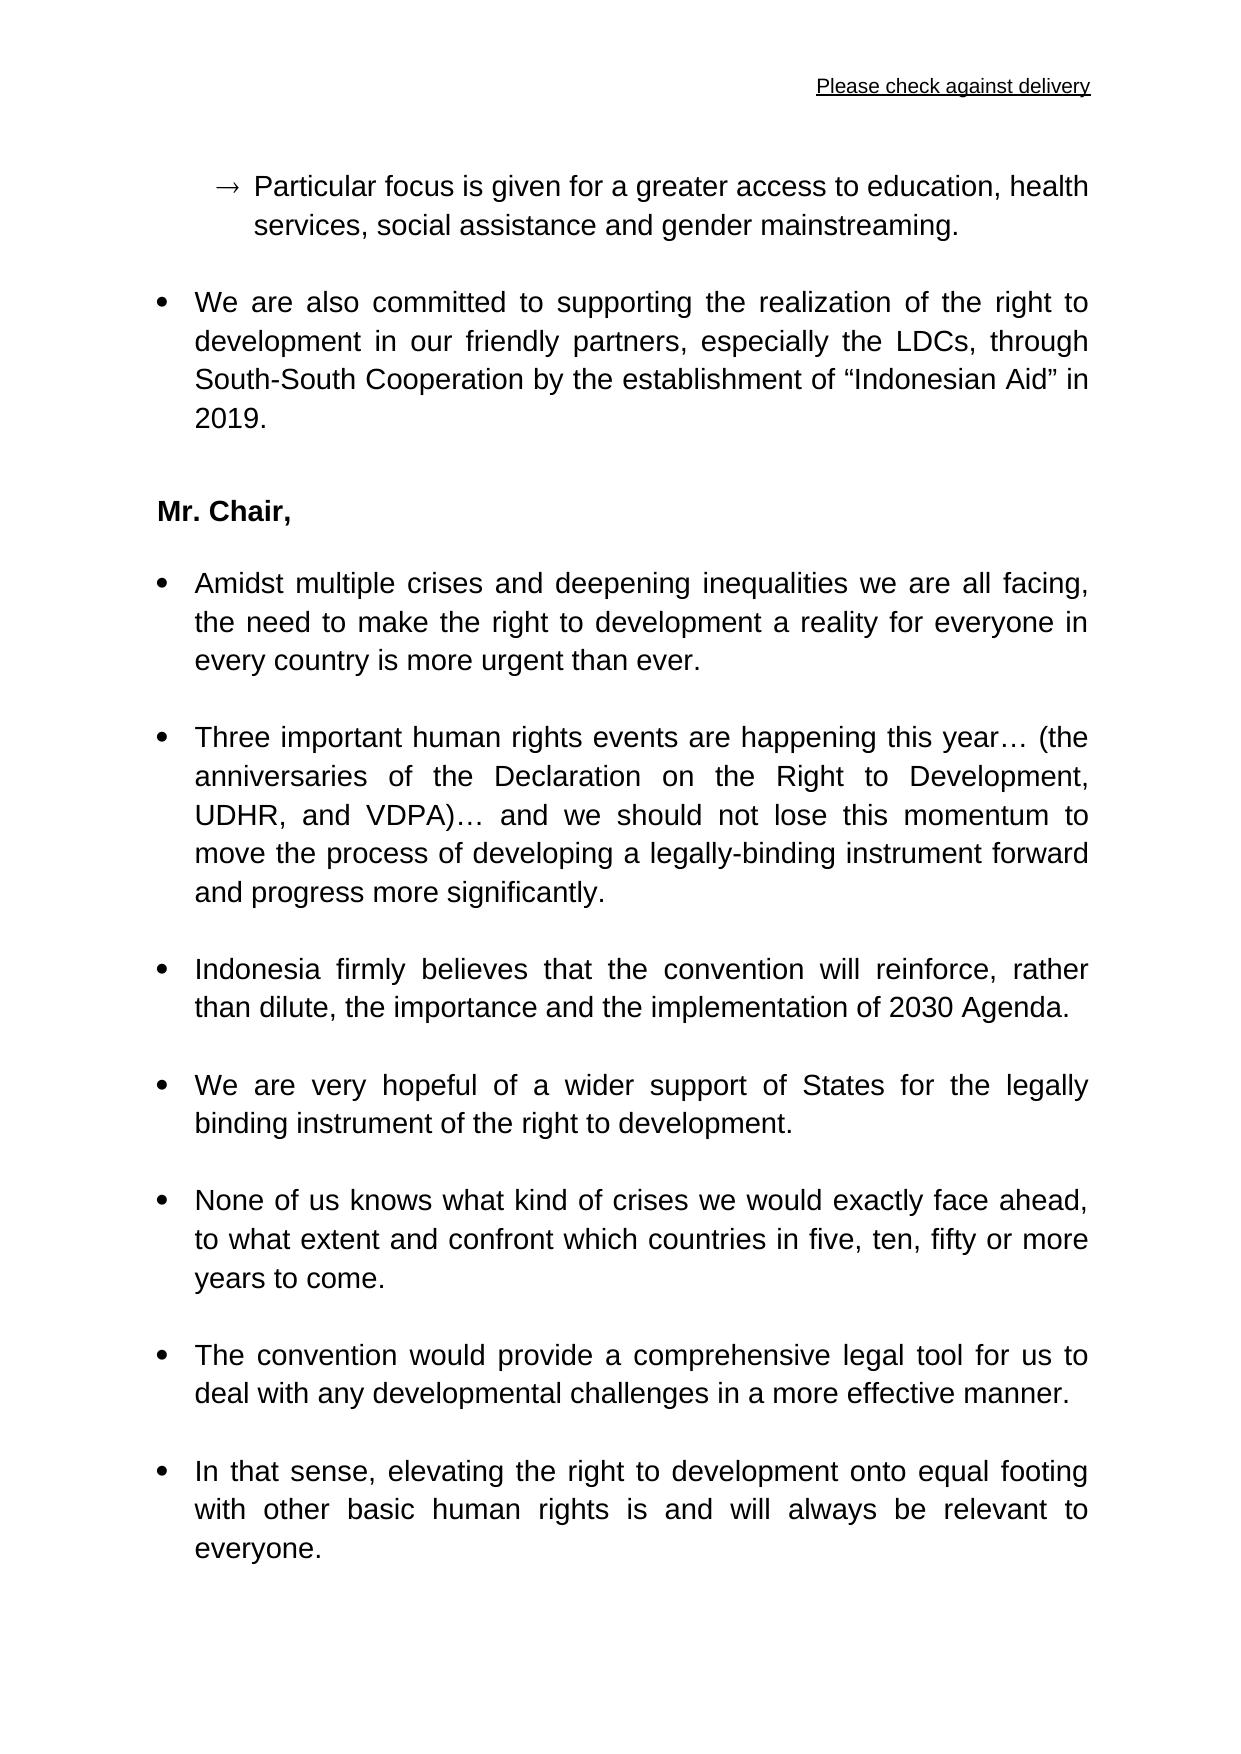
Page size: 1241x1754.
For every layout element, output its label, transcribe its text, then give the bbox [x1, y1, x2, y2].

list None of us knows what kind of crises we would exactly face ahead, to what extent and confront which countries in five, ten, fifty or more years to come. [157, 1183, 1090, 1294]
list Indonesia firmly believes that the convention will reinforce, rather than dilute, the importance and the implementation of 2030 Agenda. [157, 952, 1090, 1024]
list The convention would provide a comprehensive legal tool for us to deal with any developmental challenges in a more effective manner. [157, 1338, 1090, 1410]
list In that sense, elevating the right to development onto equal footing with other basic human rights is and will always be relevant to everyone. [157, 1454, 1090, 1564]
list We are very hopeful of a wider support of States for the legally binding instrument of the right to development. [157, 1068, 1090, 1140]
list We are also committed to supporting the realization of the right to development in our friendly partners, especially the LDCs, through South-South Cooperation by the establishment of “Indonesian Aid” in 2019. [157, 285, 1090, 434]
list Three important human rights events are happening this year… (the anniversaries of the Declaration on the Right to Development, UDHR, and VDPA)… and we should not lose this momentum to move the process of developing a legally-binding instrument forward and progress more significantly. [157, 720, 1090, 908]
text Mr. Chair, [157, 494, 1090, 527]
list Amidst multiple crises and deepening inequalities we are all facing, the need to make the right to development a reality for everyone in every country is more urgent than ever. [157, 566, 1090, 677]
list Particular focus is given for a greater access to education, health services, social assistance and gender mainstreaming. [216, 169, 1090, 242]
